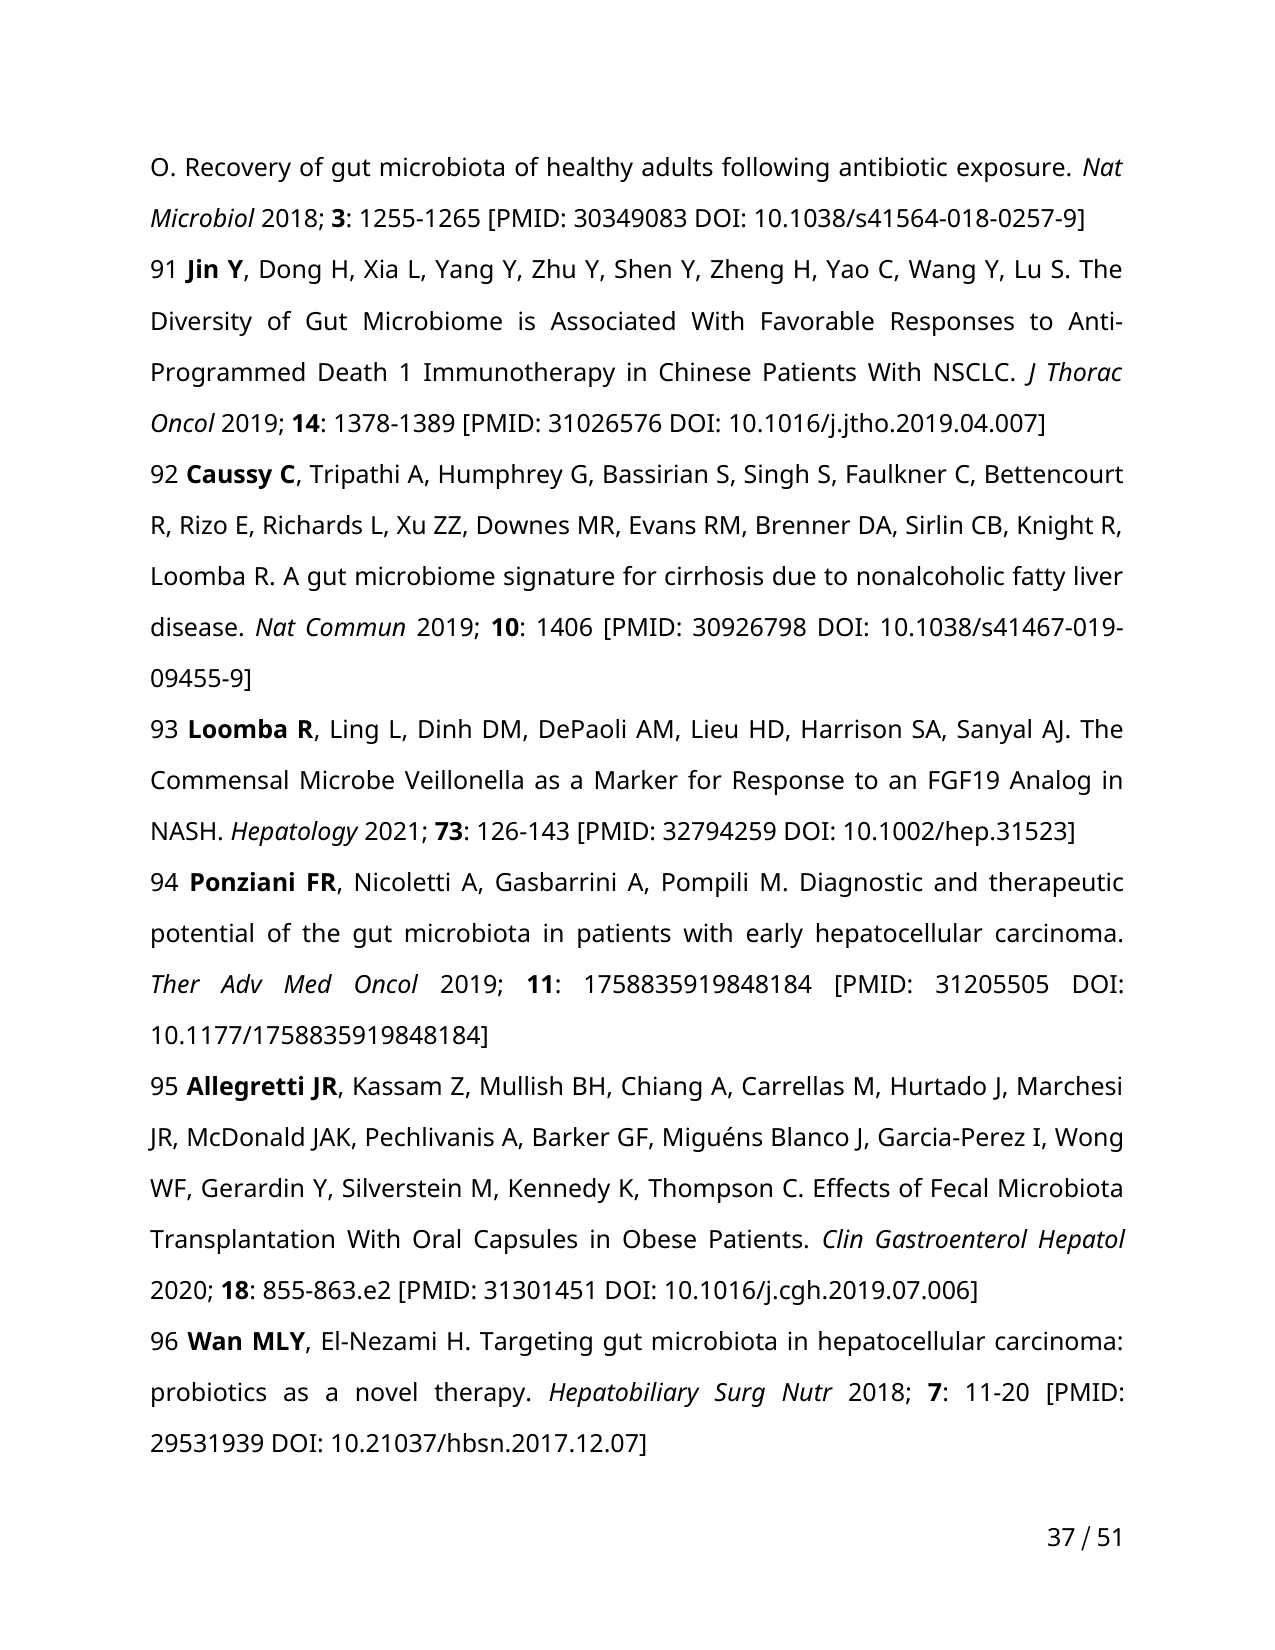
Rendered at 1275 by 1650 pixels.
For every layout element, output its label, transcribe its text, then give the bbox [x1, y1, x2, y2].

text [150, 150, 1125, 235]
text 96 Wan MLY, El-Nezami H. Targeting gut microbiota in hepatocellular carcinoma: probiotics as a novel therapy. Hepatobiliary Surg Nutr 2018; 7: 11-20 [PMID: 29531939 DOI: 10.21037/hbsn.2017.12.07] [150, 1324, 1125, 1460]
text 93 Loomba R, Ling L, Dinh DM, DePaoli AM, Lieu HD, Harrison SA, Sanyal AJ. The Commensal Microbe Veillonella as a Marker for Response to an FGF19 Analog in NASH. Hepatology 2021; 73: 126-143 [PMID: 32794259 DOI: 10.1002/hep.31523] [150, 711, 1125, 848]
text 94 Ponziani FR, Nicoletti A, Gasbarrini A, Pompili M. Diagnostic and therapeutic potential of the gut microbiota in patients with early hepatocellular carcinoma. Ther Adv Med Oncol 2019; 11: 1758835919848184 [PMID: 31205505 DOI: 10.1177/1758835919848184] [150, 864, 1125, 1052]
text 95 Allegretti JR, Kassam Z, Mullish BH, Chiang A, Carrellas M, Hurtado J, Marchesi JR, McDonald JAK, Pechlivanis A, Barker GF, Miguéns Blanco J, Garcia-Perez I, Wong WF, Gerardin Y, Silverstein M, Kennedy K, Thompson C. Effects of Fecal Microbiota Transplantation With Oral Capsules in Obese Patients. Clin Gastroenterol Hepatol 2020; 18: 855-863.e2 [PMID: 31301451 DOI: 10.1016/j.cgh.2019.07.006] [150, 1069, 1125, 1307]
text 92 Caussy C, Tripathi A, Humphrey G, Bassirian S, Singh S, Faulkner C, Bettencourt R, Rizo E, Richards L, Xu ZZ, Downes MR, Evans RM, Brenner DA, Sirlin CB, Knight R, Loomba R. A gut microbiome signature for cirrhosis due to nonalcoholic fatty liver disease. Nat Commun 2019; 10: 1406 [PMID: 30926798 DOI: 10.1038/s41467-019-09455-9] [150, 456, 1125, 694]
text 91 Jin Y, Dong H, Xia L, Yang Y, Zhu Y, Shen Y, Zheng H, Yao C, Wang Y, Lu S. The Diversity of Gut Microbiome is Associated With Favorable Responses to Anti-Programmed Death 1 Immunotherapy in Chinese Patients With NSCLC. J Thorac Oncol 2019; 14: 1378-1389 [PMID: 31026576 DOI: 10.1016/j.jtho.2019.04.007] [150, 252, 1125, 439]
